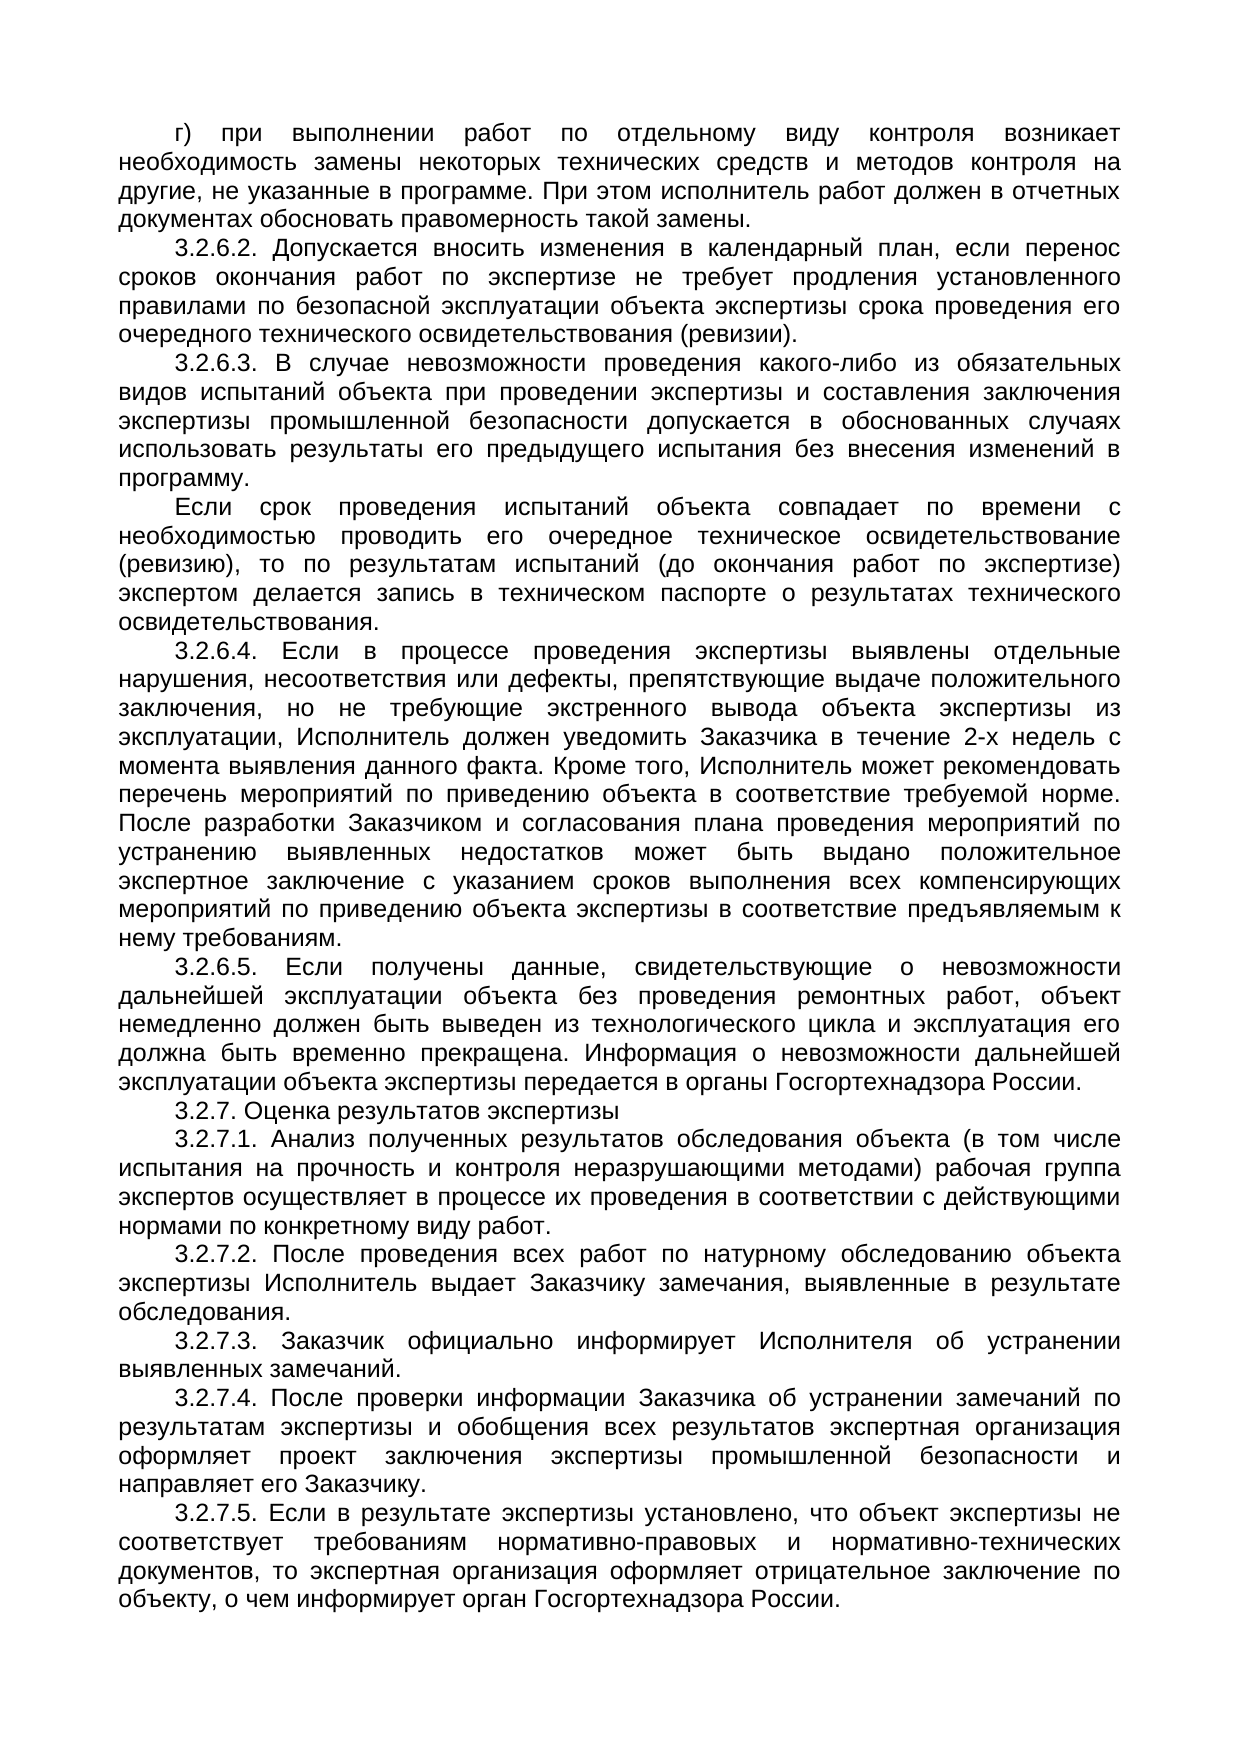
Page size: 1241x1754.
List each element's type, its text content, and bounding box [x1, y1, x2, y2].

text 3.2.6.4. Если в процессе проведения экспертизы выявлены отдельные нарушения, несоответствия или дефекты, препятствующие выдаче положительного заключения, но не требующие экстренного вывода объекта экспертизы из эксплуатации, Исполнитель должен уведомить Заказчика в течение 2-х недель с момента выявления данного факта. Кроме того, Исполнитель может рекомендовать перечень мероприятий по приведению объекта в соответствие требуемой норме. После разработки Заказчиком и согласования плана проведения мероприятий по устранению выявленных недостатков может быть выдано положительное экспертное заключение с указанием сроков выполнения всех компенсирующих мероприятий по приведению объекта экспертизы в соответствие предъявляемым к нему требованиям. [118, 636, 1122, 952]
text 3.2.7.3. Заказчик официально информирует Исполнителя об устранении выявленных замечаний. [118, 1326, 1122, 1383]
text 3.2.6.3. В случае невозможности проведения какого-либо из обязательных видов испытаний объекта при проведении экспертизы и составления заключения экспертизы промышленной безопасности допускается в обоснованных случаях использовать результаты его предыдущего испытания без внесения изменений в программу. [118, 348, 1122, 492]
text г) при выполнении работ по отдельному виду контроля возникает необходимость замены некоторых технических средств и методов контроля на другие, не указанные в программе. При этом исполнитель работ должен в отчетных документах обосновать правомерность такой замены. [118, 118, 1122, 233]
text Если срок проведения испытаний объекта совпадает по времени с необходимостью проводить его очередное техническое освидетельствование (ревизию), то по результатам испытаний (до окончания работ по экспертизе) экспертом делается запись в техническом паспорте о результатах технического освидетельствования. [118, 492, 1122, 636]
text 3.2.6.5. Если получены данные, свидетельствующие о невозможности дальнейшей эксплуатации объекта без проведения ремонтных работ, объект немедленно должен быть выведен из технологического цикла и эксплуатация его должна быть временно прекращена. Информация о невозможности дальнейшей эксплуатации объекта экспертизы передается в органы Госгортехнадзора России. [118, 952, 1122, 1096]
text 3.2.7.1. Анализ полученных результатов обследования объекта (в том числе испытания на прочность и контроля неразрушающими методами) рабочая группа экспертов осуществляет в процессе их проведения в соответствии с действующими нормами по конкретному виду работ. [118, 1124, 1122, 1239]
text 3.2.6.2. Допускается вносить изменения в календарный план, если перенос сроков окончания работ по экспертизе не требует продления установленного правилами по безопасной эксплуатации объекта экспертизы срока проведения его очередного технического освидетельствования (ревизии). [118, 233, 1122, 348]
text 3.2.7.2. После проведения всех работ по натурному обследованию объекта экспертизы Исполнитель выдает Заказчику замечания, выявленные в результате обследования. [118, 1239, 1122, 1326]
text 3.2.7.4. После проверки информации Заказчика об устранении замечаний по результатам экспертизы и обобщения всех результатов экспертная организация оформляет проект заключения экспертизы промышленной безопасности и направляет его Заказчику. [118, 1383, 1122, 1498]
text 3.2.7. Оценка результатов экспертизы [118, 1096, 1122, 1124]
text 3.2.7.5. Если в результате экспертизы установлено, что объект экспертизы не соответствует требованиям нормативно-правовых и нормативно-технических документов, то экспертная организация оформляет отрицательное заключение по объекту, о чем информирует орган Госгортехнадзора России. [118, 1498, 1122, 1613]
